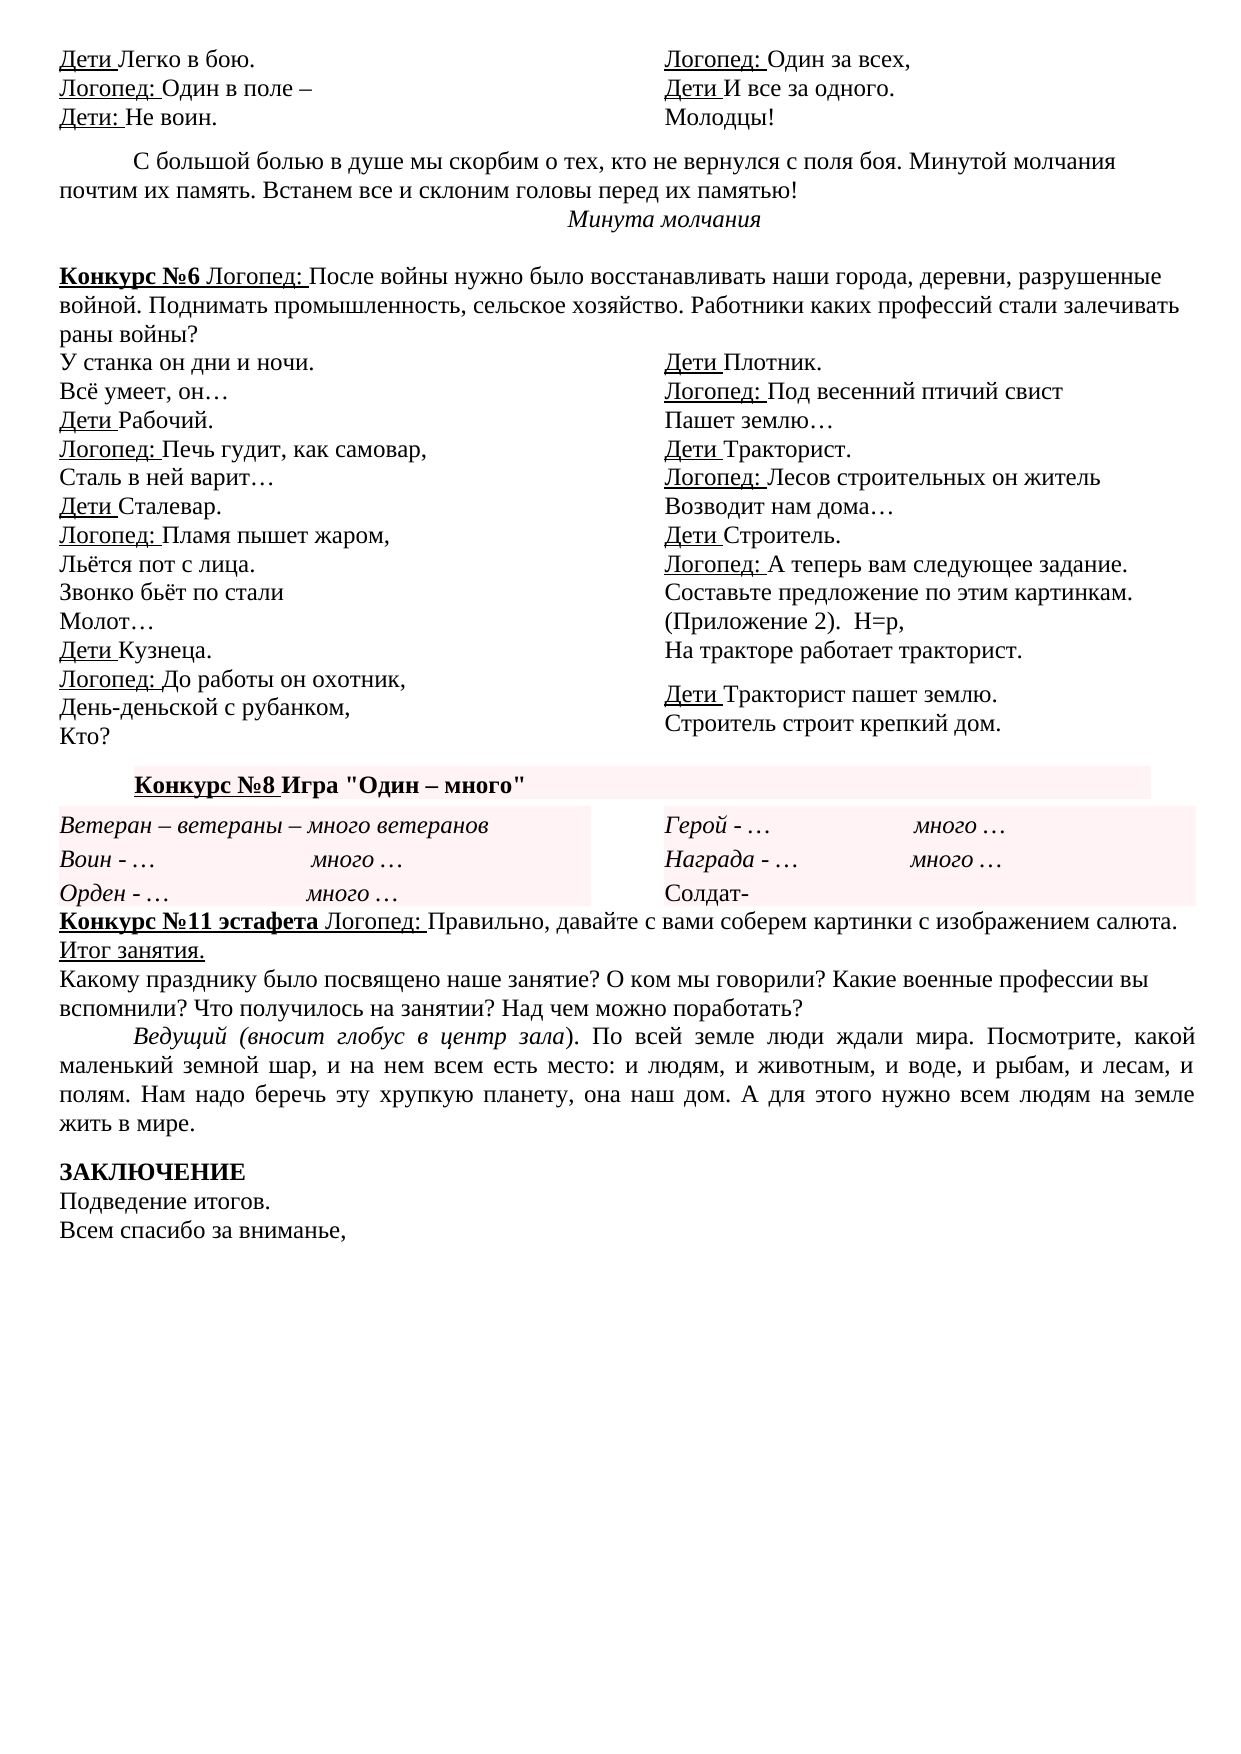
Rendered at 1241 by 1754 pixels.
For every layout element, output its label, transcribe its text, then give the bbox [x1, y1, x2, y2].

text Логопед: Пламя пышет жаром, [59, 520, 591, 549]
text Солдат- [664, 873, 1196, 906]
text Возводит нам дома… [664, 491, 1196, 520]
text Минута молчания [59, 204, 1196, 232]
text Логопед: Под весенний птичий свист [664, 376, 1196, 405]
text Дети Рабочий. [59, 405, 591, 434]
text Дети Сталевар. [59, 491, 591, 520]
text Кто? [59, 721, 591, 750]
text Логопед: Один в поле – [59, 73, 591, 102]
text Дети Тракторист. [664, 434, 1196, 462]
text Ветеран – ветераны – много ветеранов [59, 806, 591, 839]
text Конкурс №8 Игра "Один – много" [134, 766, 1151, 799]
text Логопед: До работы он охотник, [59, 664, 591, 692]
text Логопед: А теперь вам следующее задание. Составьте предложение по этим картинкам. (Приложение 2). Н=р, [664, 549, 1196, 635]
text День-деньской с рубанком, [59, 692, 591, 721]
text Награда - … много … [664, 839, 1196, 873]
text Дети Тракторист пашет землю. [664, 679, 1196, 708]
text Дети: Не воин. [59, 102, 591, 131]
text Логопед: Один за всех, [664, 44, 1196, 73]
text Воин - … много … [59, 839, 591, 873]
text Сталь в ней варит… [59, 462, 591, 491]
text Молодцы! [664, 102, 1196, 131]
text Всё умеет, он… [59, 376, 591, 405]
text Строитель строит крепкий дом. [664, 708, 1196, 737]
text Льётся пот с лица. [59, 549, 591, 577]
text Итог занятия. [59, 935, 1196, 964]
text Молот… [59, 606, 591, 635]
text Конкурс №11 эстафета Логопед: Правильно, давайте с вами соберем картинки с изображением салюта. [59, 906, 1196, 935]
text Дети Плотник. [664, 347, 1196, 376]
text Пашет землю… [664, 405, 1196, 434]
text Логопед: Печь гудит, как самовар, [59, 434, 591, 462]
text Дети И все за одного. [664, 73, 1196, 102]
text С большой болью в душе мы скорбим о тех, кто не вернулся с поля боя. Минутой молчания почтим их память. Встанем все и склоним головы перед их памятью! [59, 146, 1196, 204]
text Дети Легко в бою. [59, 44, 591, 73]
text Дети Строитель. [664, 520, 1196, 549]
text Конкурс №6 Логопед: После войны нужно было восстанавливать наши города, деревни, разрушенные войной. Поднимать промышленность, сельское хозяйство. Работники каких профессий стали залечивать раны войны? [59, 261, 1196, 347]
text Ведущий (вносит глобус в центр зала). По всей земле люди ждали мира. Посмотрите, какой маленький земной шар, и на нем всем есть место: и людям, и животным, и воде, и рыбам, и лесам, и полям. Нам надо беречь эту хрупкую планету, она наш дом. А для этого нужно всем людям на земле жить в мире. [59, 1021, 1196, 1136]
text Дети Кузнеца. [59, 635, 591, 664]
text Подведение итогов. [59, 1186, 1196, 1215]
text Герой - … много … [664, 806, 1196, 839]
text У станка он дни и ночи. [59, 347, 591, 376]
text Звонко бьёт по стали [59, 577, 591, 606]
text Логопед: Лесов строительных он житель [664, 462, 1196, 491]
text Какому празднику было посвящено наше занятие? О ком мы говорили? Какие военные профессии вы вспомнили? Что получилось на занятии? Над чем можно поработать? [59, 964, 1196, 1021]
text На тракторе работает тракторист. [664, 635, 1196, 664]
text ЗАКЛЮЧЕНИЕ [59, 1157, 1196, 1186]
text Орден - … много … [59, 873, 591, 906]
text Всем спасибо за вниманье, [59, 1215, 1196, 1243]
